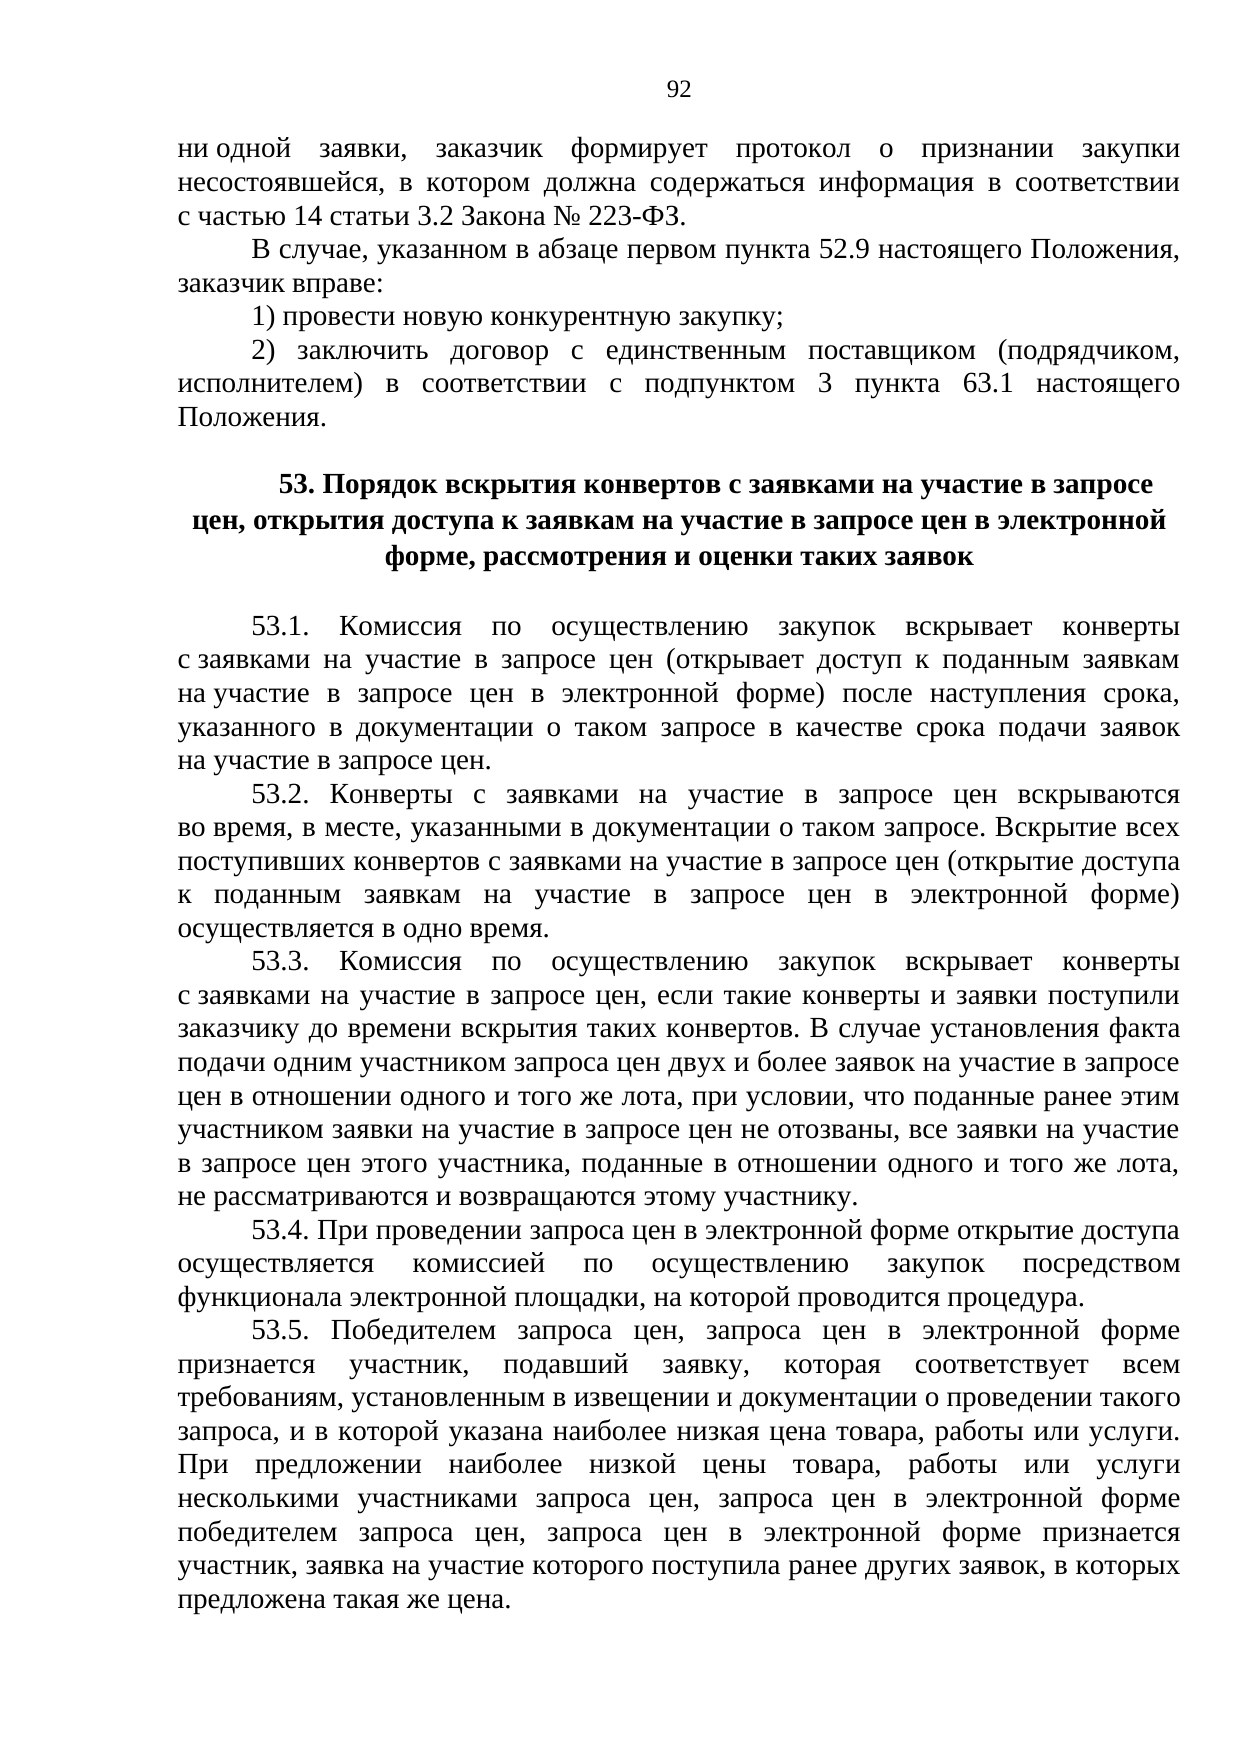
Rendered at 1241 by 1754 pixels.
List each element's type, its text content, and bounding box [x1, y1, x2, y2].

text 53.3. Комиссия по осуществлению закупок вскрывает конверты с заявками на участие в запросе цен, если такие конверты и заявки поступили заказчику до времени вскрытия таких конвертов. В случае установления факта подачи одним участником запроса цен двух и более заявок на участие в запросе цен в отношении одного и того же лота, при условии, что поданные ранее этим участником заявки на участие в запросе цен не отозваны, все заявки на участие в запросе цен этого участника, поданные в отношении одного и того же лота, не рассматриваются и возвращаются этому участнику. [177, 943, 1181, 1212]
text 53.2. Конверты с заявками на участие в запросе цен вскрываются во время, в месте, указанными в документации о таком запросе. Вскрытие всех поступивших конвертов с заявками на участие в запросе цен (открытие доступа к поданным заявкам на участие в запросе цен в электронной форме) осуществляется в одно время. [177, 776, 1181, 943]
text 53.5. Победителем запроса цен, запроса цен в электронной форме признается участник, подавший заявку, которая соответствует всем требованиям, установленным в извещении и документации о проведении такого запроса, и в которой указана наиболее низкая цена товара, работы или услуги. При предложении наиболее низкой цены товара, работы или услуги несколькими участниками запроса цен, запроса цен в электронной форме победителем запроса цен, запроса цен в электронной форме признается участник, заявка на участие которого поступила ранее других заявок, в которых предложена такая же цена. [177, 1312, 1181, 1614]
text 1) провести новую конкурентную закупку; [177, 298, 1181, 332]
subtitle 53. Порядок вскрытия конвертов с заявками на участие в запросе цен, открытия доступа к заявкам на участие в запросе цен в электронной форме, рассмотрения и оценки таких заявок [177, 466, 1181, 572]
text 53.1. Комиссия по осуществлению закупок вскрывает конверты с заявками на участие в запросе цен (открывает доступ к поданным заявкам на участие в запросе цен в электронной форме) после наступления срока, указанного в документации о таком запросе в качестве срока подачи заявок на участие в запросе цен. [177, 608, 1181, 776]
text 2) заключить договор с единственным поставщиком (подрядчиком, исполнителем) в соответствии с подпунктом 3 пункта 63.1 настоящего Положения. [177, 332, 1181, 432]
text 53.4. При проведении запроса цен в электронной форме открытие доступа осуществляется комиссией по осуществлению закупок посредством функционала электронной площадки, на которой проводится процедура. [177, 1212, 1181, 1312]
text В случае, указанном в абзаце первом пункта 52.9 настоящего Положения, заказчик вправе: [177, 231, 1181, 298]
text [177, 131, 1181, 231]
